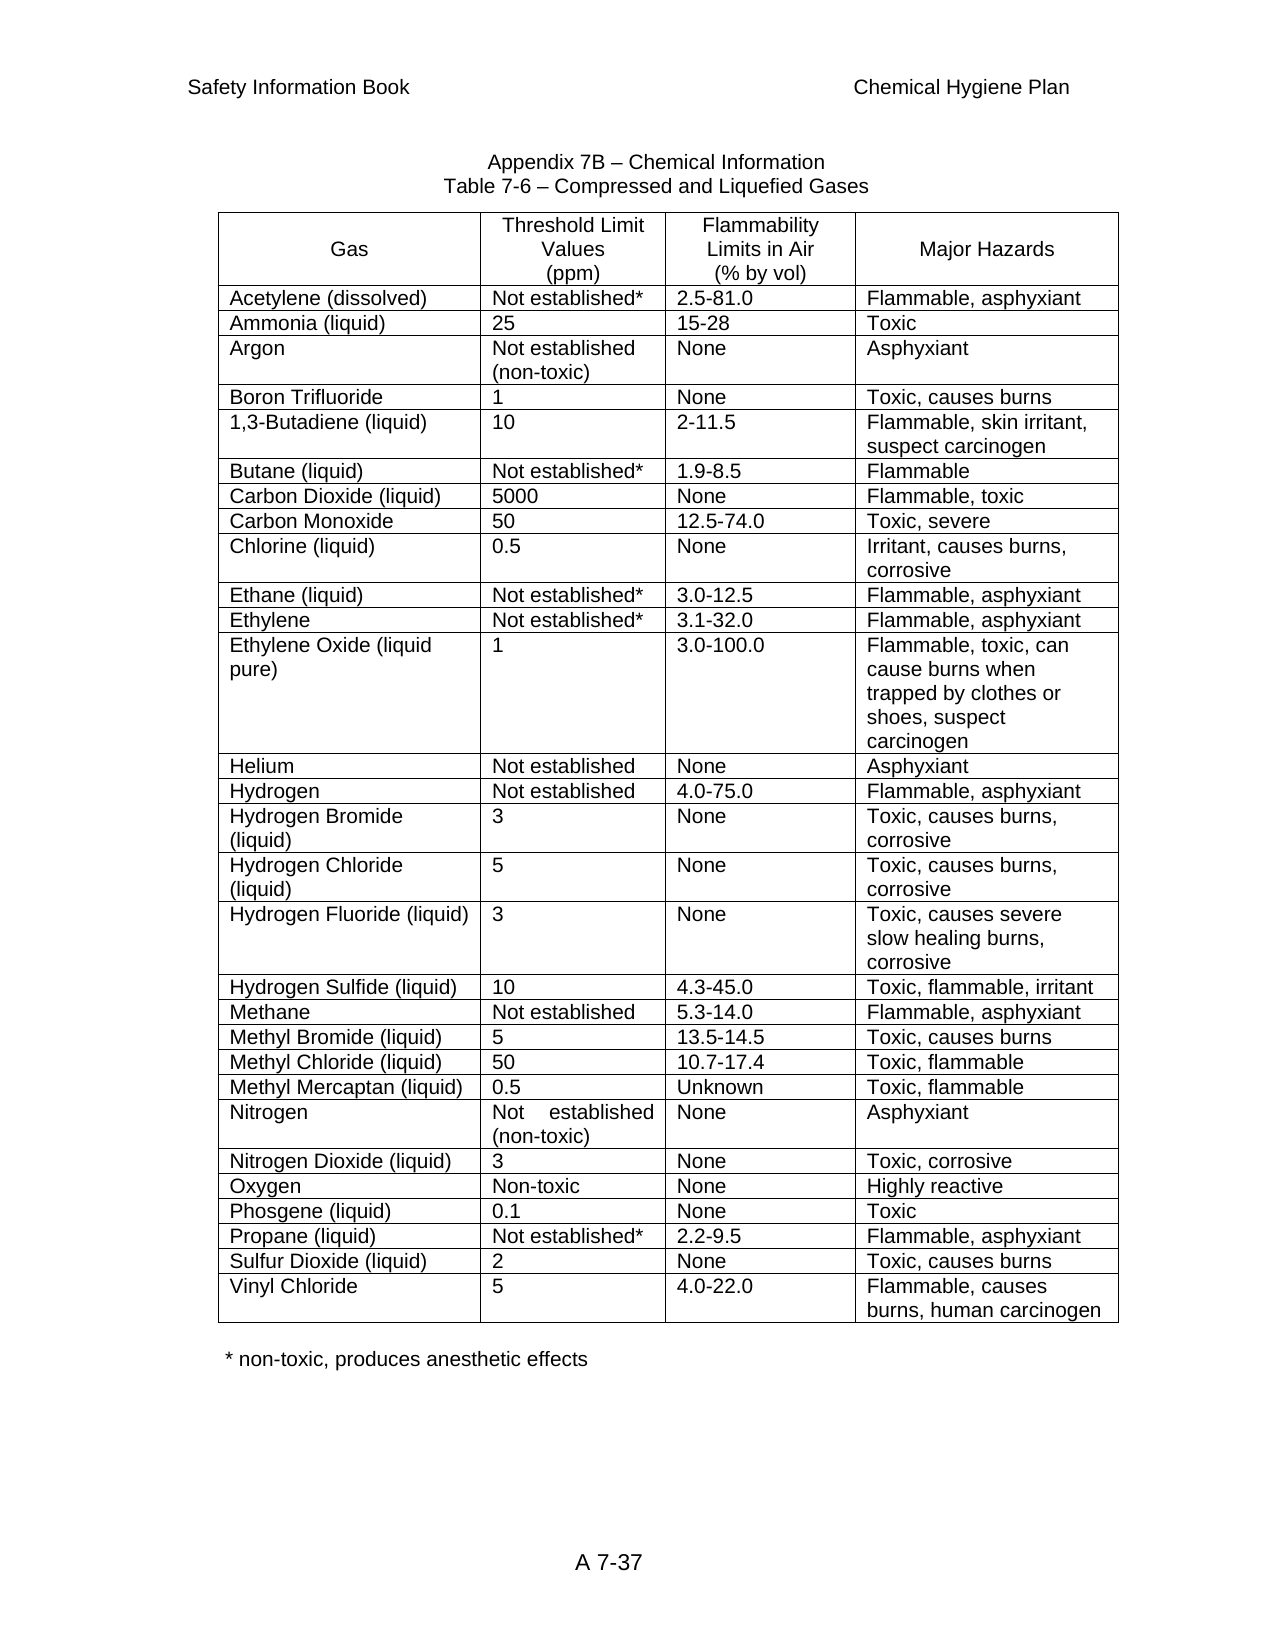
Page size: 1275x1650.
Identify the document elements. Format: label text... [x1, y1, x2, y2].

table_cell Methyl Chloride (liquid) [219, 1050, 480, 1074]
table_cell 2.2-9.5 [666, 1224, 855, 1248]
table_cell Not established (non-toxic) [481, 336, 665, 384]
table_cell Flammable, asphyxiant [856, 1224, 1118, 1248]
table_cell Irritant, causes burns, corrosive [856, 534, 1118, 582]
table_cell Not established* [481, 583, 665, 607]
table_cell Flammable, skin irritant, suspect carcinogen [856, 410, 1118, 458]
table_cell 0.5 [481, 1075, 665, 1099]
text Table 7-6 – Compressed and Liquefied Gases [225, 174, 1087, 198]
table_cell Flammable, asphyxiant [856, 1000, 1118, 1024]
table_cell 1 [481, 385, 665, 409]
table_cell Toxic, flammable [856, 1075, 1118, 1099]
table_cell Not established [481, 754, 665, 778]
table_cell 3.0-12.5 [666, 583, 855, 607]
table_cell Oxygen [219, 1174, 480, 1198]
table_cell 3.1-32.0 [666, 608, 855, 632]
table_cell 2-11.5 [666, 410, 855, 458]
table_cell 5 [481, 853, 665, 901]
table_cell Sulfur Dioxide (liquid) [219, 1249, 480, 1273]
table_cell Not established* [481, 459, 665, 483]
table_cell Methyl Mercaptan (liquid) [219, 1075, 480, 1099]
table_cell 3.0-100.0 [666, 633, 855, 753]
table_header Gas [219, 213, 480, 285]
table_cell 3 [481, 804, 665, 852]
table_cell Vinyl Chloride [219, 1274, 480, 1322]
table_cell 1 [481, 633, 665, 753]
table_cell 4.0-22.0 [666, 1274, 855, 1322]
table_cell 10 [481, 975, 665, 999]
table_cell Ethylene [219, 608, 480, 632]
table_cell Unknown [666, 1075, 855, 1099]
table_cell Toxic, causes burns, corrosive [856, 804, 1118, 852]
table_cell Toxic, corrosive [856, 1149, 1118, 1173]
table_cell Toxic, causes burns, corrosive [856, 853, 1118, 901]
table_cell 12.5-74.0 [666, 509, 855, 533]
table_cell Asphyxiant [856, 336, 1118, 384]
table_header Flammability Limits in Air (% by vol) [666, 213, 855, 285]
table_cell Hydrogen Bromide (liquid) [219, 804, 480, 852]
table_cell Asphyxiant [856, 1100, 1118, 1148]
table_cell Methane [219, 1000, 480, 1024]
table_cell None [666, 1249, 855, 1273]
table_cell 5 [481, 1025, 665, 1049]
table_cell Ethane (liquid) [219, 583, 480, 607]
table_cell Acetylene (dissolved) [219, 286, 480, 310]
table_cell Flammable [856, 459, 1118, 483]
table_cell Hydrogen Sulfide (liquid) [219, 975, 480, 999]
table_cell 4.3-45.0 [666, 975, 855, 999]
table_cell 1,3-Butadiene (liquid) [219, 410, 480, 458]
table_cell None [666, 902, 855, 974]
text * non-toxic, produces anesthetic effects [225, 1347, 1087, 1371]
table_cell Toxic, severe [856, 509, 1118, 533]
table_cell Boron Trifluoride [219, 385, 480, 409]
table_cell Asphyxiant [856, 754, 1118, 778]
table_cell Non-toxic [481, 1174, 665, 1198]
table_cell Hydrogen Chloride (liquid) [219, 853, 480, 901]
table_cell Butane (liquid) [219, 459, 480, 483]
table_cell Toxic, flammable, irritant [856, 975, 1118, 999]
table_cell Flammable, causes burns, human carcinogen [856, 1274, 1118, 1322]
table_cell Ammonia (liquid) [219, 311, 480, 335]
table_cell Argon [219, 336, 480, 384]
table_cell 13.5-14.5 [666, 1025, 855, 1049]
table_cell Not established* [481, 1224, 665, 1248]
table_cell 5 [481, 1274, 665, 1322]
table_header Threshold Limit Values (ppm) [481, 213, 665, 285]
table_cell 15-28 [666, 311, 855, 335]
table_cell Helium [219, 754, 480, 778]
table_cell Nitrogen Dioxide (liquid) [219, 1149, 480, 1173]
text Appendix 7B – Chemical Information [225, 150, 1087, 174]
table_cell Carbon Dioxide (liquid) [219, 484, 480, 508]
table_cell Nitrogen [219, 1100, 480, 1148]
table_cell Propane (liquid) [219, 1224, 480, 1248]
table_cell Flammable, toxic, can cause burns when trapped by clothes or shoes, suspect carcinogen [856, 633, 1118, 753]
table_cell Not established [481, 1000, 665, 1024]
table_cell 25 [481, 311, 665, 335]
table_cell Highly reactive [856, 1174, 1118, 1198]
table_cell 50 [481, 1050, 665, 1074]
table_cell 0.1 [481, 1199, 665, 1223]
table_cell Hydrogen [219, 779, 480, 803]
table_cell None [666, 336, 855, 384]
table_cell 0.5 [481, 534, 665, 582]
table_cell 3 [481, 902, 665, 974]
table_cell 5000 [481, 484, 665, 508]
table_cell Toxic, causes burns [856, 1025, 1118, 1049]
table_cell Toxic, flammable [856, 1050, 1118, 1074]
table_cell 1.9-8.5 [666, 459, 855, 483]
table_cell Flammable, asphyxiant [856, 286, 1118, 310]
table_cell Methyl Bromide (liquid) [219, 1025, 480, 1049]
table_cell Ethylene Oxide (liquid pure) [219, 633, 480, 753]
table_cell 50 [481, 509, 665, 533]
table_cell Not established [481, 779, 665, 803]
table_cell None [666, 385, 855, 409]
table_header Major Hazards [856, 213, 1118, 285]
table_cell Flammable, asphyxiant [856, 583, 1118, 607]
table_cell 2.5-81.0 [666, 286, 855, 310]
table_cell None [666, 1174, 855, 1198]
table_cell Carbon Monoxide [219, 509, 480, 533]
table_cell Not established* [481, 608, 665, 632]
table_cell Chlorine (liquid) [219, 534, 480, 582]
table_cell Toxic [856, 1199, 1118, 1223]
table_cell None [666, 1100, 855, 1148]
table_cell Not established* [481, 286, 665, 310]
table_cell 10 [481, 410, 665, 458]
table_cell Flammable, asphyxiant [856, 608, 1118, 632]
table_cell Toxic, causes burns [856, 385, 1118, 409]
table_cell Hydrogen Fluoride (liquid) [219, 902, 480, 974]
table_cell None [666, 1199, 855, 1223]
table_cell Toxic, causes burns [856, 1249, 1118, 1273]
table_cell None [666, 484, 855, 508]
table_cell Not established (non-toxic) [481, 1100, 665, 1148]
table_cell None [666, 754, 855, 778]
table_cell 5.3-14.0 [666, 1000, 855, 1024]
table_cell Toxic, causes severe slow healing burns, corrosive [856, 902, 1118, 974]
table_cell 10.7-17.4 [666, 1050, 855, 1074]
table_cell None [666, 853, 855, 901]
table_cell 4.0-75.0 [666, 779, 855, 803]
table_cell 2 [481, 1249, 665, 1273]
table_cell None [666, 534, 855, 582]
table_cell 3 [481, 1149, 665, 1173]
table_cell Flammable, asphyxiant [856, 779, 1118, 803]
table_cell None [666, 804, 855, 852]
table_cell None [666, 1149, 855, 1173]
table_cell Phosgene (liquid) [219, 1199, 480, 1223]
table_cell Toxic [856, 311, 1118, 335]
table_cell Flammable, toxic [856, 484, 1118, 508]
